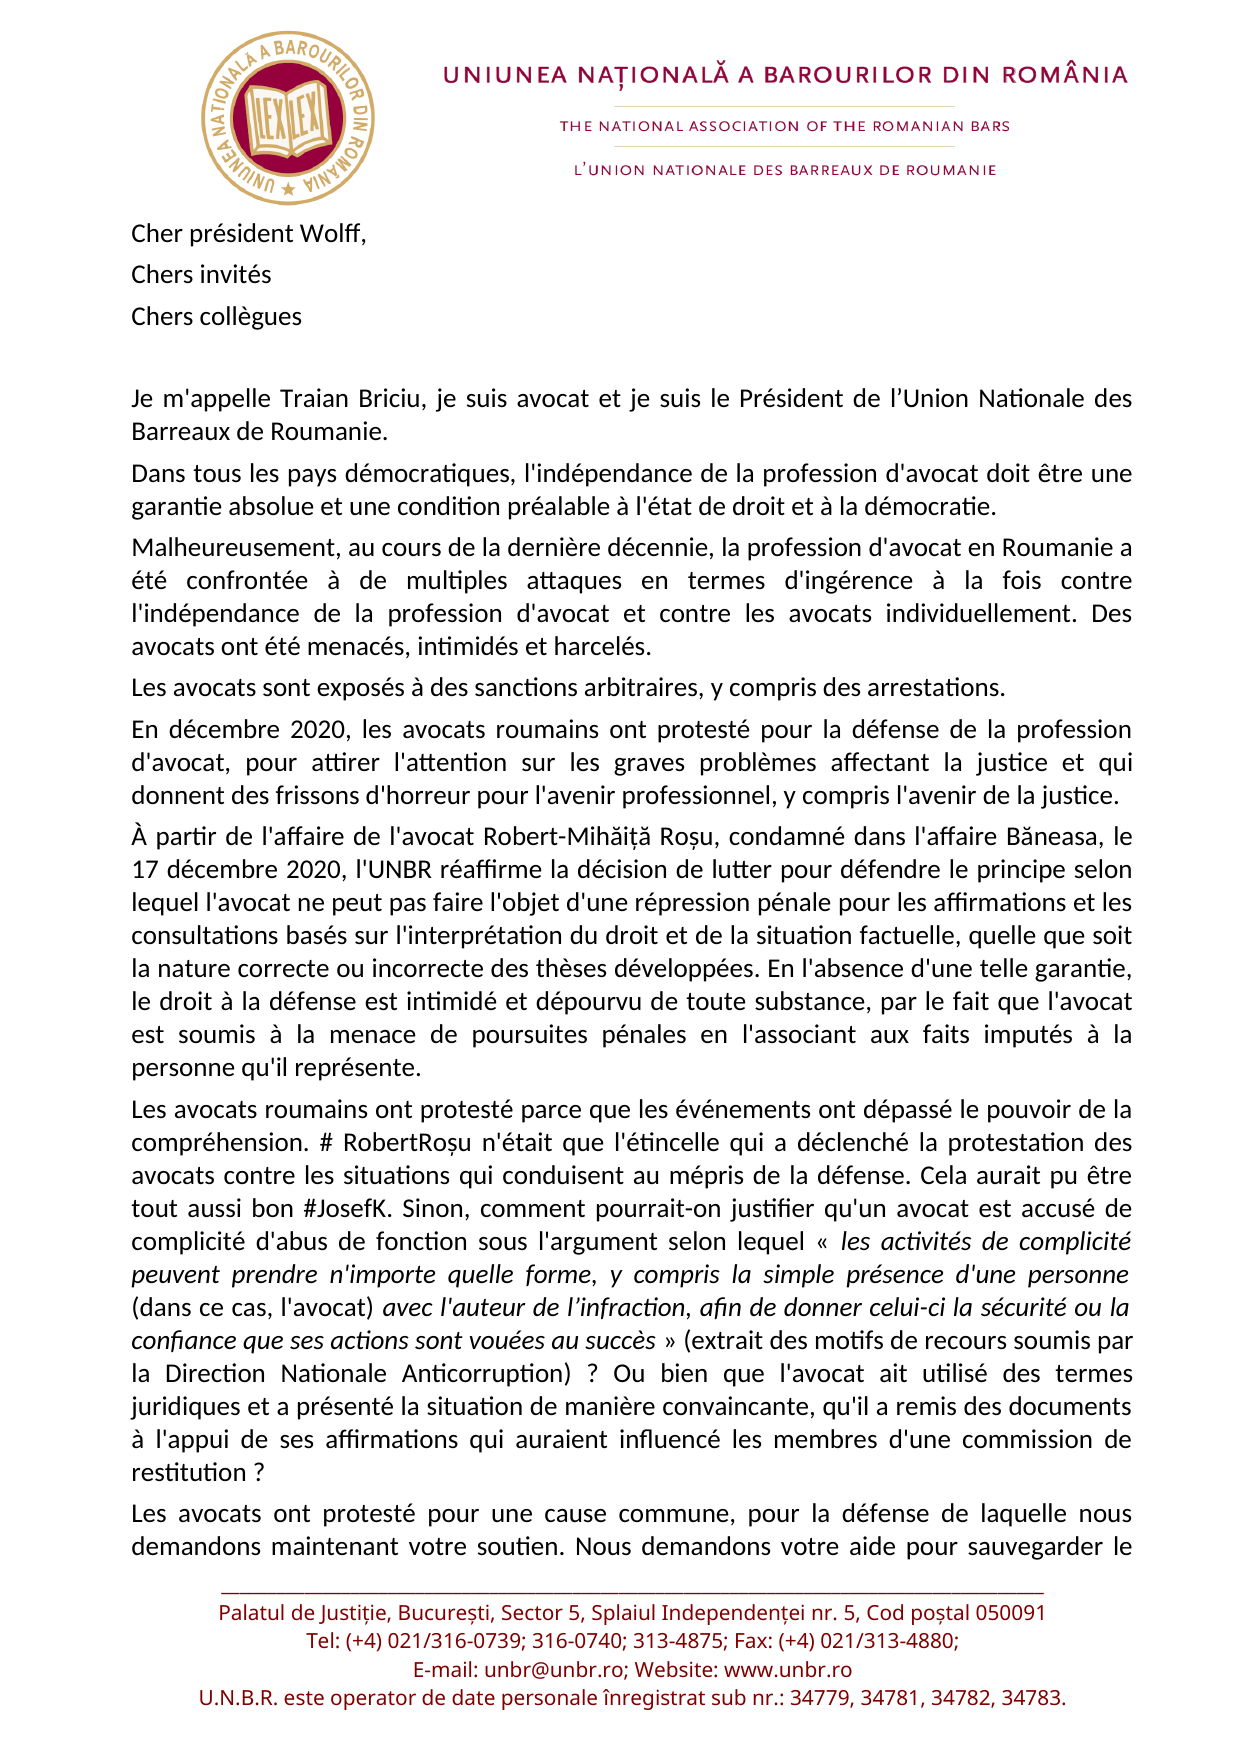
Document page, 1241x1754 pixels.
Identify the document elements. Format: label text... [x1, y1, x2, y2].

text Les avocats sont exposés à des sanctions arbitraires, y compris des arrestations. [131, 671, 1134, 704]
picture [194, 28, 1131, 207]
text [131, 1496, 1134, 1562]
text Malheureusement, au cours de la dernière décennie, la profession d'avocat en Roumanie a été confrontée à de multiples attaques en termes d'ingérence à la fois contre l'indépendance de la profession d'avocat et contre les avocats individuellement. Des avocats ont été menacés, intimidés et harcelés. [131, 530, 1134, 662]
text Cher président Wolff, [131, 150, 1134, 249]
text Les avocats roumains ont protesté parce que les événements ont dépassé le pouvoir de la compréhension. # RobertRoșu n'était que l'étincelle qui a déclenché la protestation des avocats contre les situations qui conduisent au mépris de la défense. Cela aurait pu être tout aussi bon #JosefK. Sinon, comment pourrait-on justifier qu'un avocat est accusé de complicité d'abus de fonction sous l'argument selon lequel « les activités de complicité peuvent prendre n'importe quelle forme, y compris la simple présence d'une personne (dans ce cas, l'avocat) avec l'auteur de l’infraction, afin de donner celui-ci la sécurité ou la confiance que ses actions sont vouées au succès » (extrait des motifs de recours soumis par la Direction Nationale Anticorruption) ? Ou bien que l'avocat ait utilisé des termes juridiques et a présenté la situation de manière convaincante, qu'il a remis des documents à l'appui de ses affirmations qui auraient influencé les membres d'une commission de restitution ? [131, 1092, 1134, 1488]
text Dans tous les pays démocratiques, l'indépendance de la profession d'avocat doit être une garantie absolue et une condition préalable à l'état de droit et à la démocratie. [131, 456, 1134, 522]
text À partir de l'affaire de l'avocat Robert-Mihăiță Roșu, condamné dans l'affaire Băneasa, le 17 décembre 2020, l'UNBR réaffirme la décision de lutter pour défendre le principe selon lequel l'avocat ne peut pas faire l'objet d'une répression pénale pour les affirmations et les consultations basés sur l'interprétation du droit et de la situation factuelle, quelle que soit la nature correcte ou incorrecte des thèses développées. En l'absence d'une telle garantie, le droit à la défense est intimidé et dépourvu de toute substance, par le fait que l'avocat est soumis à la menace de poursuites pénales en l'associant aux faits imputés à la personne qu'il représente. [131, 819, 1134, 1083]
text Chers invités [131, 257, 1134, 290]
text Chers collègues [131, 299, 1134, 332]
text Je m'appelle Traian Briciu, je suis avocat et je suis le Président de l’Union Nationale des Barreaux de Roumanie. [131, 381, 1134, 447]
text En décembre 2020, les avocats roumains ont protesté pour la défense de la profession d'avocat, pour attirer l'attention sur les graves problèmes affectant la justice et qui donnent des frissons d'horreur pour l'avenir professionnel, y compris l'avenir de la justice. [131, 712, 1134, 811]
